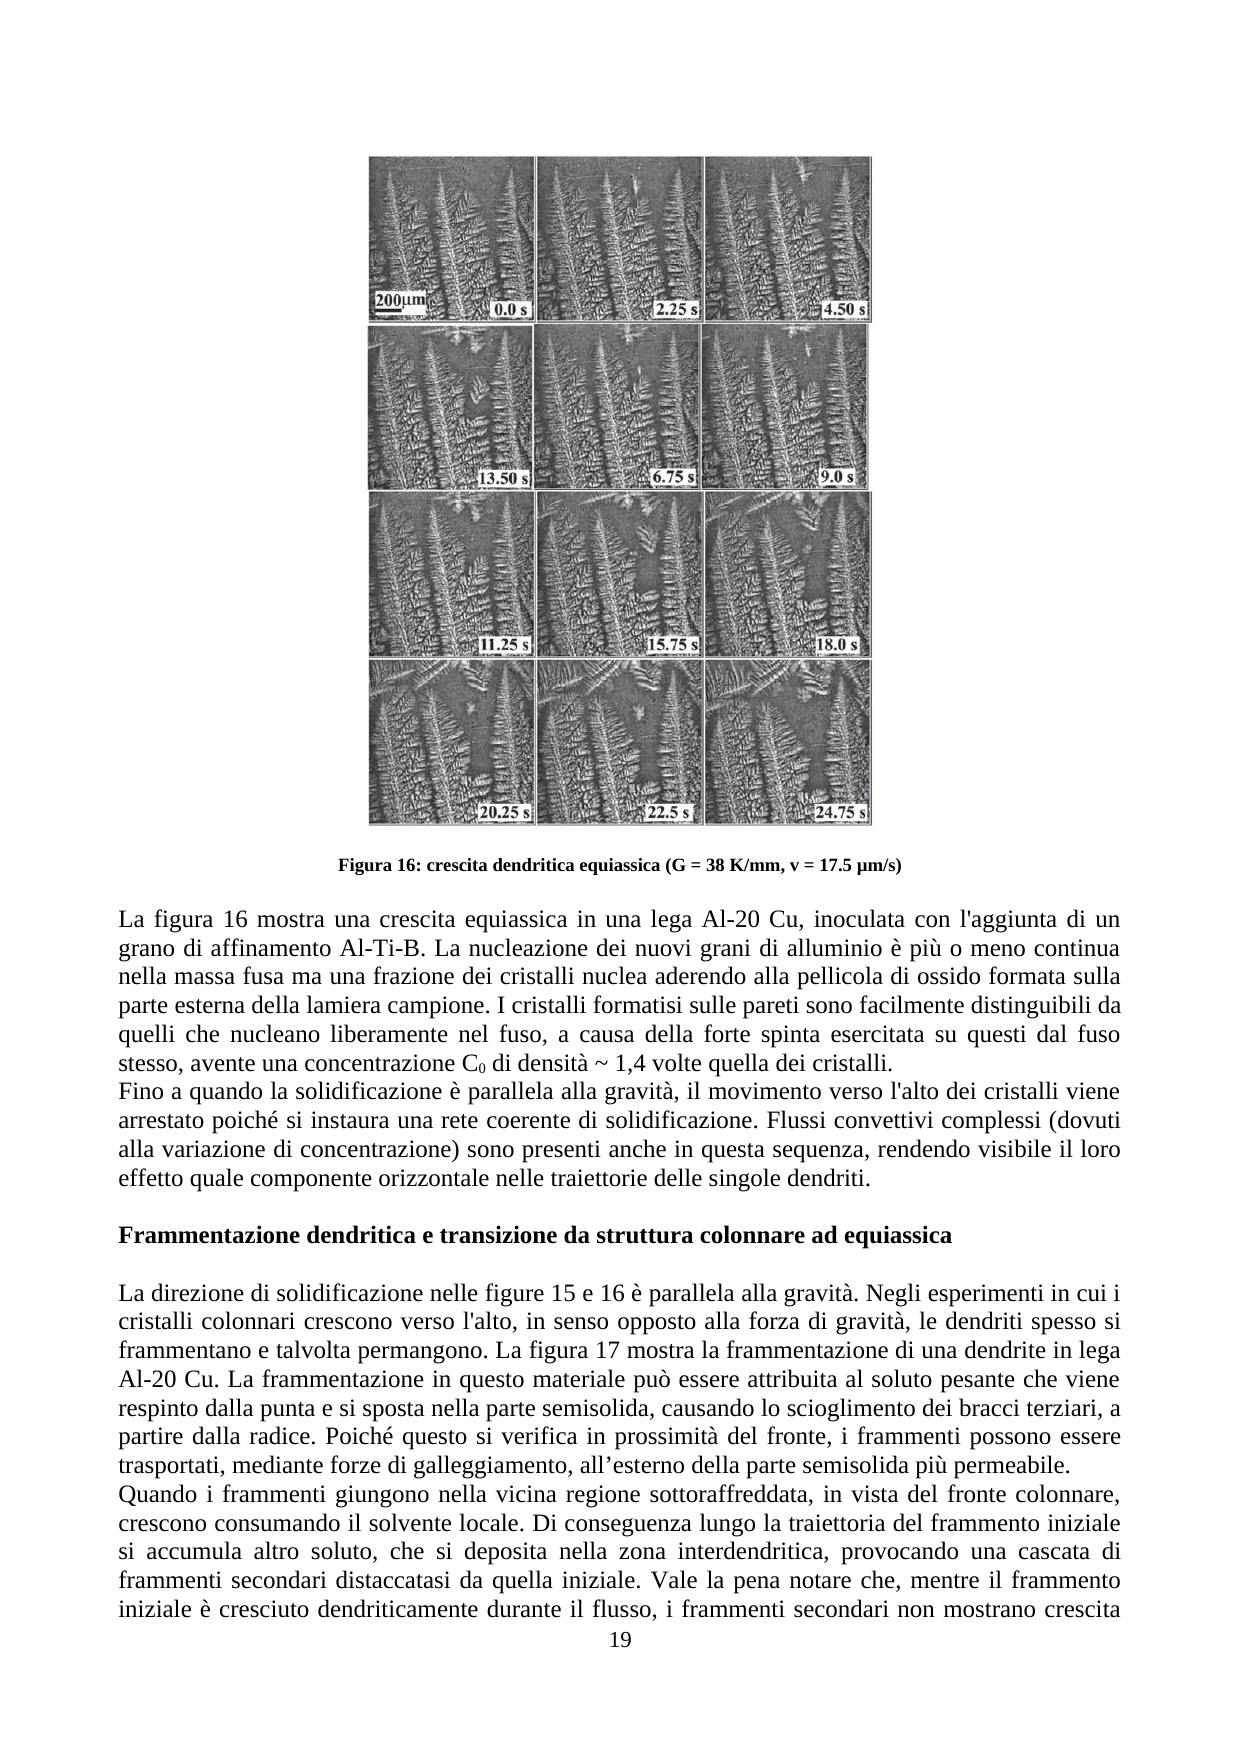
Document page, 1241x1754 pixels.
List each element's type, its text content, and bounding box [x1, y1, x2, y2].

text Frammentazione dendritica e transizione da struttura colonnare ad equiassica [118, 1220, 1122, 1249]
text La figura 16 mostra una crescita equiassica in una lega Al-20 Cu, inoculata con l'aggiunta di un grano di affinamento Al-Ti-B. La nucleazione dei nuovi grani di alluminio è più o meno continua nella massa fusa ma una frazione dei cristalli nuclea aderendo alla pellicola di ossido formata sulla parte esterna della lamiera campione. I cristalli formatisi sulle pareti sono facilmente distinguibili da quelli che nucleano liberamente nel fuso, a causa della forte spinta esercitata su questi dal fuso stesso, avente una concentrazione C0 di densità ~ 1,4 volte quella dei cristalli. [118, 904, 1122, 1076]
text Fino a quando la solidificazione è parallela alla gravità, il movimento verso l'alto dei cristalli viene arrestato poiché si instaura una rete coerente di solidificazione. Flussi convettivi complessi (dovuti alla variazione di concentrazione) sono presenti anche in questa sequenza, rendendo visibile il loro effetto quale componente orizzontale nelle traiettorie delle singole dendriti. [118, 1076, 1122, 1191]
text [118, 1479, 1122, 1623]
text Figura 16: crescita dendritica equiassica (G = 38 K/mm, v = 17.5 µm/s) [118, 854, 1122, 875]
text La direzione di solidificazione nelle figure 15 e 16 è parallela alla gravità. Negli esperimenti in cui i cristalli colonnari crescono verso l'alto, in senso opposto alla forza di gravità, le dendriti spesso si frammentano e talvolta permangono. La figura 17 mostra la frammentazione di una dendrite in lega Al-20 Cu. La frammentazione in questo materiale può essere attribuita al soluto pesante che viene respinto dalla punta e si sposta nella parte semisolida, causando lo scioglimento dei bracci terziari, a partire dalla radice. Poiché questo si verifica in prossimità del fronte, i frammenti possono essere trasportati, mediante forze di galleggiamento, all’esterno della parte semisolida più permeabile. [118, 1278, 1122, 1479]
